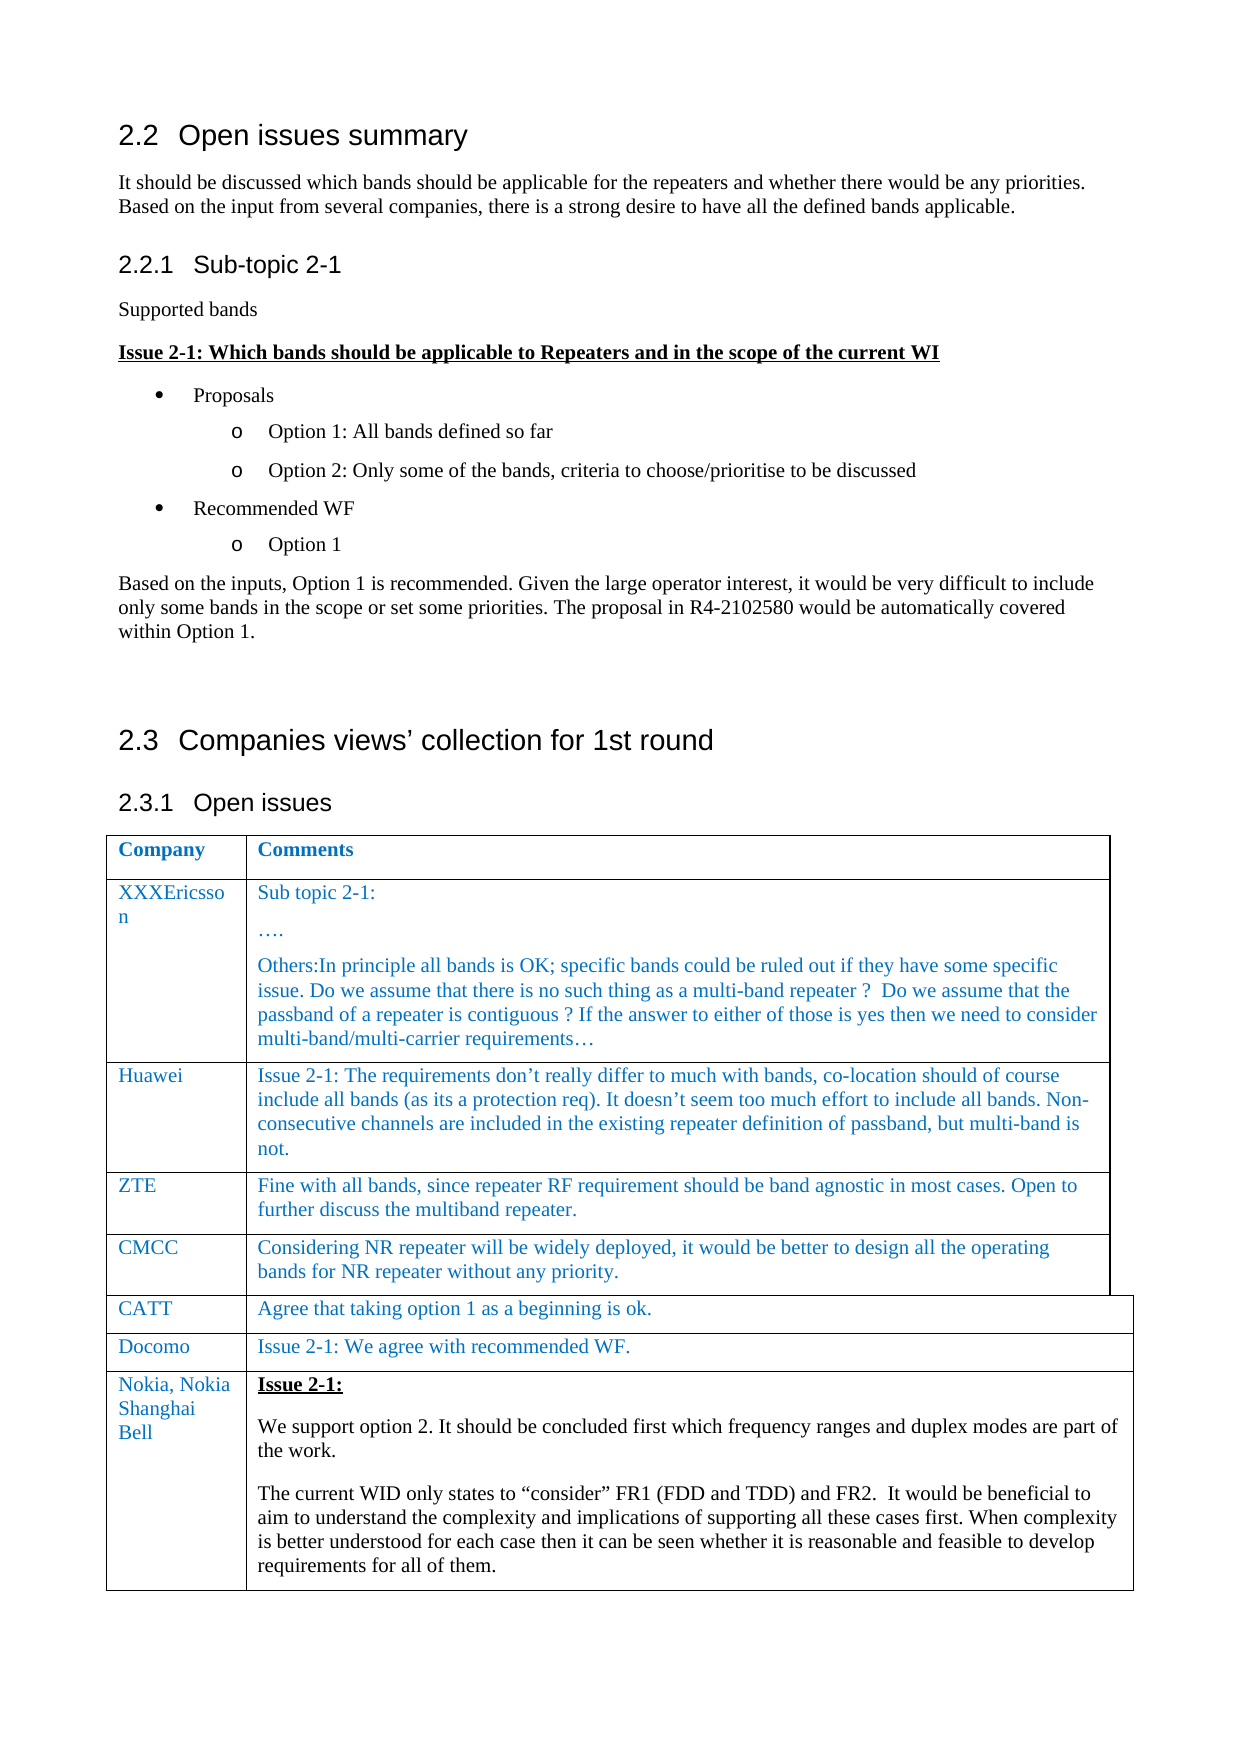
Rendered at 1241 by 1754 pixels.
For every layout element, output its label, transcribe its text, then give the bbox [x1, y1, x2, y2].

table_cell [107, 880, 246, 1062]
table_cell [247, 1173, 1109, 1234]
list Recommended WF [156, 496, 1122, 520]
table_cell [107, 1296, 246, 1333]
list Option 2: Only some of the bands, criteria to choose/prioritise to be discussed [231, 458, 1122, 483]
subtitle Open issues [118, 788, 1122, 817]
text It should be discussed which bands should be applicable for the repeaters and whether there would be any priorities. Based on the input from several companies, there is a strong desire to have all the defined bands applicable. [118, 170, 1122, 218]
table_cell [247, 1372, 1133, 1590]
table_cell [107, 1173, 246, 1234]
table_cell [247, 880, 1109, 1062]
text Issue 2-1: Which bands should be applicable to Repeaters and in the scope of the current WI [118, 340, 1122, 364]
list Option 1: All bands defined so far [231, 419, 1122, 445]
table_header Company [107, 836, 246, 879]
table_cell [107, 1372, 246, 1590]
table_cell [107, 1235, 246, 1295]
subtitle Sub-topic 2-1 [118, 250, 1122, 278]
table_cell [247, 1296, 1133, 1333]
table_cell [107, 1334, 246, 1371]
subtitle Open issues summary [118, 118, 1122, 152]
text Based on the inputs, Option 1 is recommended. Given the large operator interest, it would be very difficult to include only some bands in the scope or set some priorities. The proposal in R4-2102580 would be automatically covered within Option 1. [118, 571, 1122, 643]
subtitle Companies views’ collection for 1st round [118, 723, 1122, 757]
list Option 1 [231, 532, 1122, 558]
table_cell [107, 1063, 246, 1172]
text Supported bands [118, 297, 1122, 321]
table_cell [247, 1334, 1133, 1371]
list Proposals [156, 383, 1122, 407]
table_header Comments [247, 836, 1109, 879]
table_cell [247, 1235, 1109, 1295]
table_cell [247, 1063, 1109, 1172]
